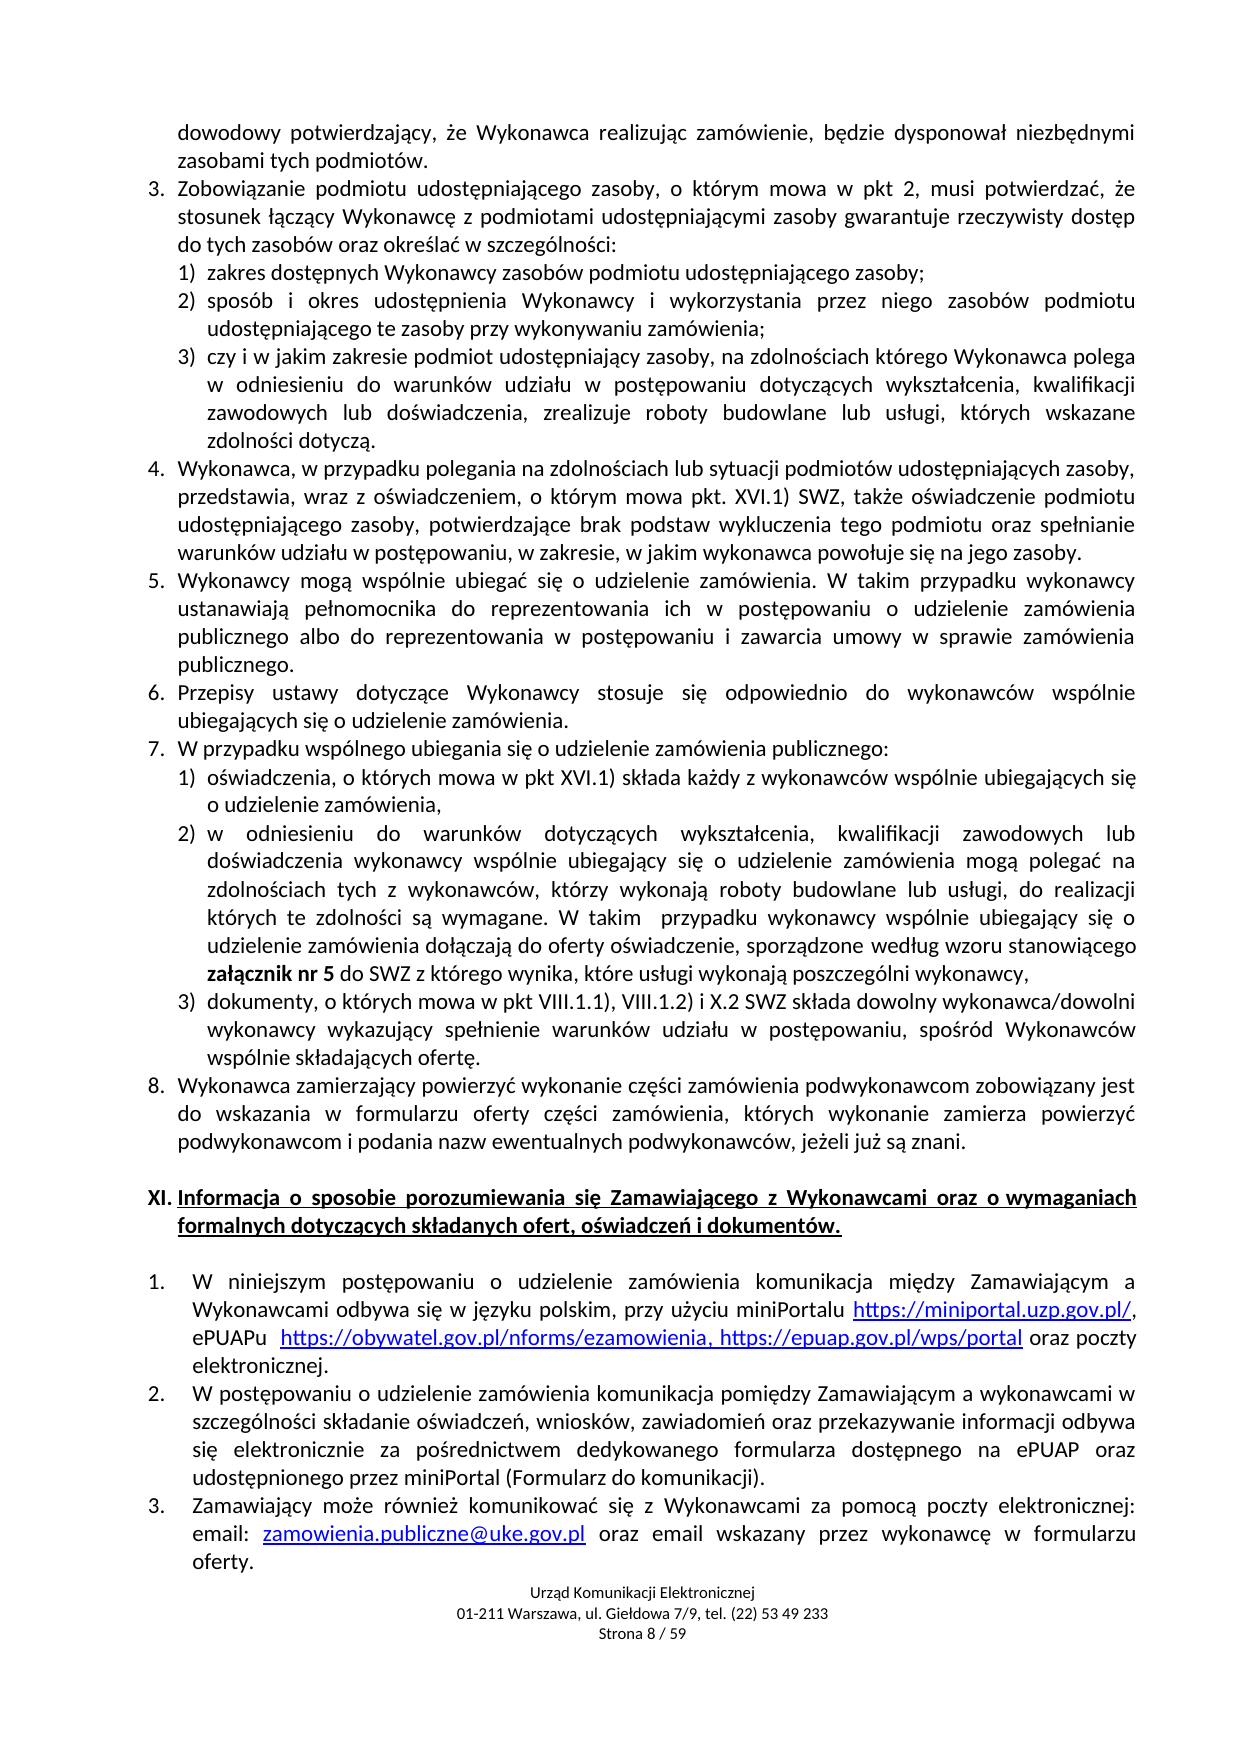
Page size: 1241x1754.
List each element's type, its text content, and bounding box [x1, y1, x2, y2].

list sposób i okres udostępnienia Wykonawcy i wykorzystania przez niego zasobów podmiotu udostępniającego te zasoby przy wykonywaniu zamówienia; [177, 286, 1137, 342]
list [148, 118, 1137, 174]
list Zobowiązanie podmiotu udostępniającego zasoby, o którym mowa w pkt 2, musi potwierdzać, że stosunek łączący Wykonawcę z podmiotami udostępniającymi zasoby gwarantuje rzeczywisty dostęp do tych zasobów oraz określać w szczególności: [148, 174, 1137, 258]
list Wykonawca, w przypadku polegania na zdolnościach lub sytuacji podmiotów udostępniających zasoby, przedstawia, wraz z oświadczeniem, o którym mowa pkt. XVI.1) SWZ, także oświadczenie podmiotu udostępniającego zasoby, potwierdzające brak podstaw wykluczenia tego podmiotu oraz spełnianie warunków udziału w postępowaniu, w zakresie, w jakim wykonawca powołuje się na jego zasoby. [148, 454, 1137, 566]
list Zamawiający może również komunikować się z Wykonawcami za pomocą poczty elektronicznej: email: zamowienia.publiczne@uke.gov.pl oraz email wskazany przez wykonawcę w formularzu oferty. [148, 1491, 1137, 1575]
list oświadczenia, o których mowa w pkt XVI.1) składa każdy z wykonawców wspólnie ubiegających się o udzielenie zamówienia, [177, 763, 1137, 819]
list w odniesieniu do warunków dotyczących wykształcenia, kwalifikacji zawodowych lub doświadczenia wykonawcy wspólnie ubiegający się o udzielenie zamówienia mogą polegać na zdolnościach tych z wykonawców, którzy wykonają roboty budowlane lub usługi, do realizacji których te zdolności są wymagane. W takim przypadku wykonawcy wspólnie ubiegający się o udzielenie zamówienia dołączają do oferty oświadczenie, sporządzone według wzoru stanowiącego załącznik nr 5 do SWZ z którego wynika, które usługi wykonają poszczególni wykonawcy, [177, 819, 1137, 987]
list czy i w jakim zakresie podmiot udostępniający zasoby, na zdolnościach którego Wykonawca polega w odniesieniu do warunków udziału w postępowaniu dotyczących wykształcenia, kwalifikacji zawodowych lub doświadczenia, zrealizuje roboty budowlane lub usługi, których wskazane zdolności dotyczą. [177, 342, 1137, 454]
list Informacja o sposobie porozumiewania się Zamawiającego z Wykonawcami oraz o wymaganiach formalnych dotyczących składanych ofert, oświadczeń i dokumentów. [148, 1183, 1137, 1239]
list W niniejszym postępowaniu o udzielenie zamówienia komunikacja między Zamawiającym a Wykonawcami odbywa się w języku polskim, przy użyciu miniPortalu https://miniportal.uzp.gov.pl/, ePUAPu https://obywatel.gov.pl/nforms/ezamowienia, https://epuap.gov.pl/wps/portal oraz poczty elektronicznej. [148, 1267, 1137, 1379]
list Przepisy ustawy dotyczące Wykonawcy stosuje się odpowiednio do wykonawców wspólnie ubiegających się o udzielenie zamówienia. [148, 678, 1137, 734]
list W przypadku wspólnego ubiegania się o udzielenie zamówienia publicznego: [148, 734, 1137, 763]
list zakres dostępnych Wykonawcy zasobów podmiotu udostępniającego zasoby; [177, 258, 1137, 286]
list Wykonawcy mogą wspólnie ubiegać się o udzielenie zamówienia. W takim przypadku wykonawcy ustanawiają pełnomocnika do reprezentowania ich w postępowaniu o udzielenie zamówienia publicznego albo do reprezentowania w postępowaniu i zawarcia umowy w sprawie zamówienia publicznego. [148, 566, 1137, 678]
list Wykonawca zamierzający powierzyć wykonanie części zamówienia podwykonawcom zobowiązany jest do wskazania w formularzu oferty części zamówienia, których wykonanie zamierza powierzyć podwykonawcom i podania nazw ewentualnych podwykonawców, jeżeli już są znani. [148, 1071, 1137, 1155]
list W postępowaniu o udzielenie zamówienia komunikacja pomiędzy Zamawiającym a wykonawcami w szczególności składanie oświadczeń, wniosków, zawiadomień oraz przekazywanie informacji odbywa się elektronicznie za pośrednictwem dedykowanego formularza dostępnego na ePUAP oraz udostępnionego przez miniPortal (Formularz do komunikacji). [148, 1379, 1137, 1491]
list dokumenty, o których mowa w pkt VIII.1.1), VIII.1.2) i X.2 SWZ składa dowolny wykonawca/dowolni wykonawcy wykazujący spełnienie warunków udziału w postępowaniu, spośród Wykonawców wspólnie składających ofertę. [177, 987, 1137, 1071]
